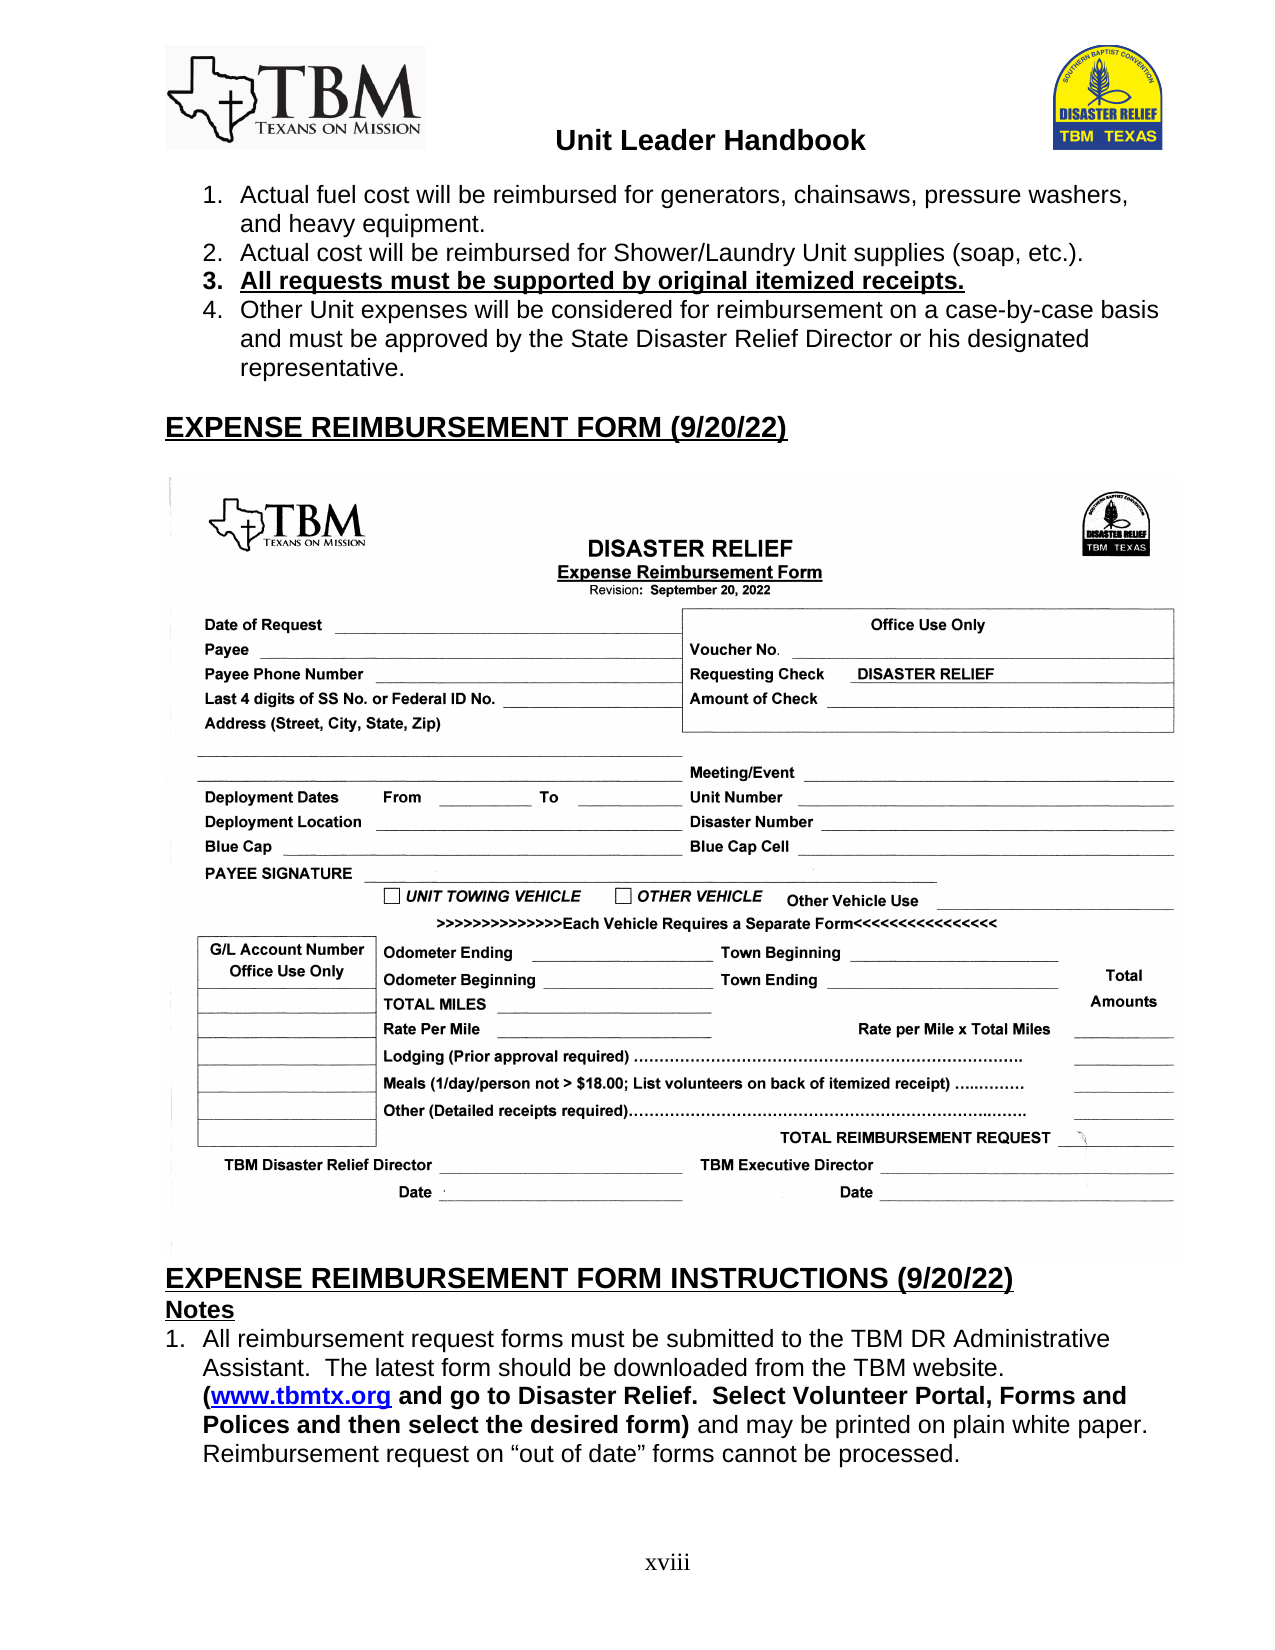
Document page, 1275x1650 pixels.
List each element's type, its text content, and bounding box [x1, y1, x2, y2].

list Actual fuel cost will be reimbursed for generators, chainsaws, pressure washers, and heavy equipment. [202, 180, 1170, 238]
text EXPENSE REIMBURSEMENT FORM INSTRUCTIONS (9/20/22) [165, 1262, 1170, 1295]
picture [165, 45, 426, 150]
list All reimbursement request forms must be submitted to the TBM DR Administrative Assistant. The latest form should be downloaded from the TBM website. (www.tbmtx.org and go to Disaster Relief. Select Volunteer Portal, Forms and Polices and then select the desired form) and may be printed on plain white paper. Reimbursement request on “out of date” forms cannot be processed. [165, 1324, 1170, 1468]
picture [1053, 45, 1163, 150]
list Other Unit expenses will be considered for reimbursement on a case-by-case basis and must be approved by the State Disaster Relief Director or his designated representative. [202, 295, 1170, 381]
picture [165, 477, 1180, 1262]
text EXPENSE REIMBURSEMENT FORM (9/20/22) [165, 410, 1170, 444]
list All requests must be supported by original itemized receipts. [202, 266, 1170, 295]
text Notes [165, 1295, 1170, 1324]
list Actual cost will be reimbursed for Shower/Laundry Unit supplies (soap, etc.). [202, 238, 1170, 266]
